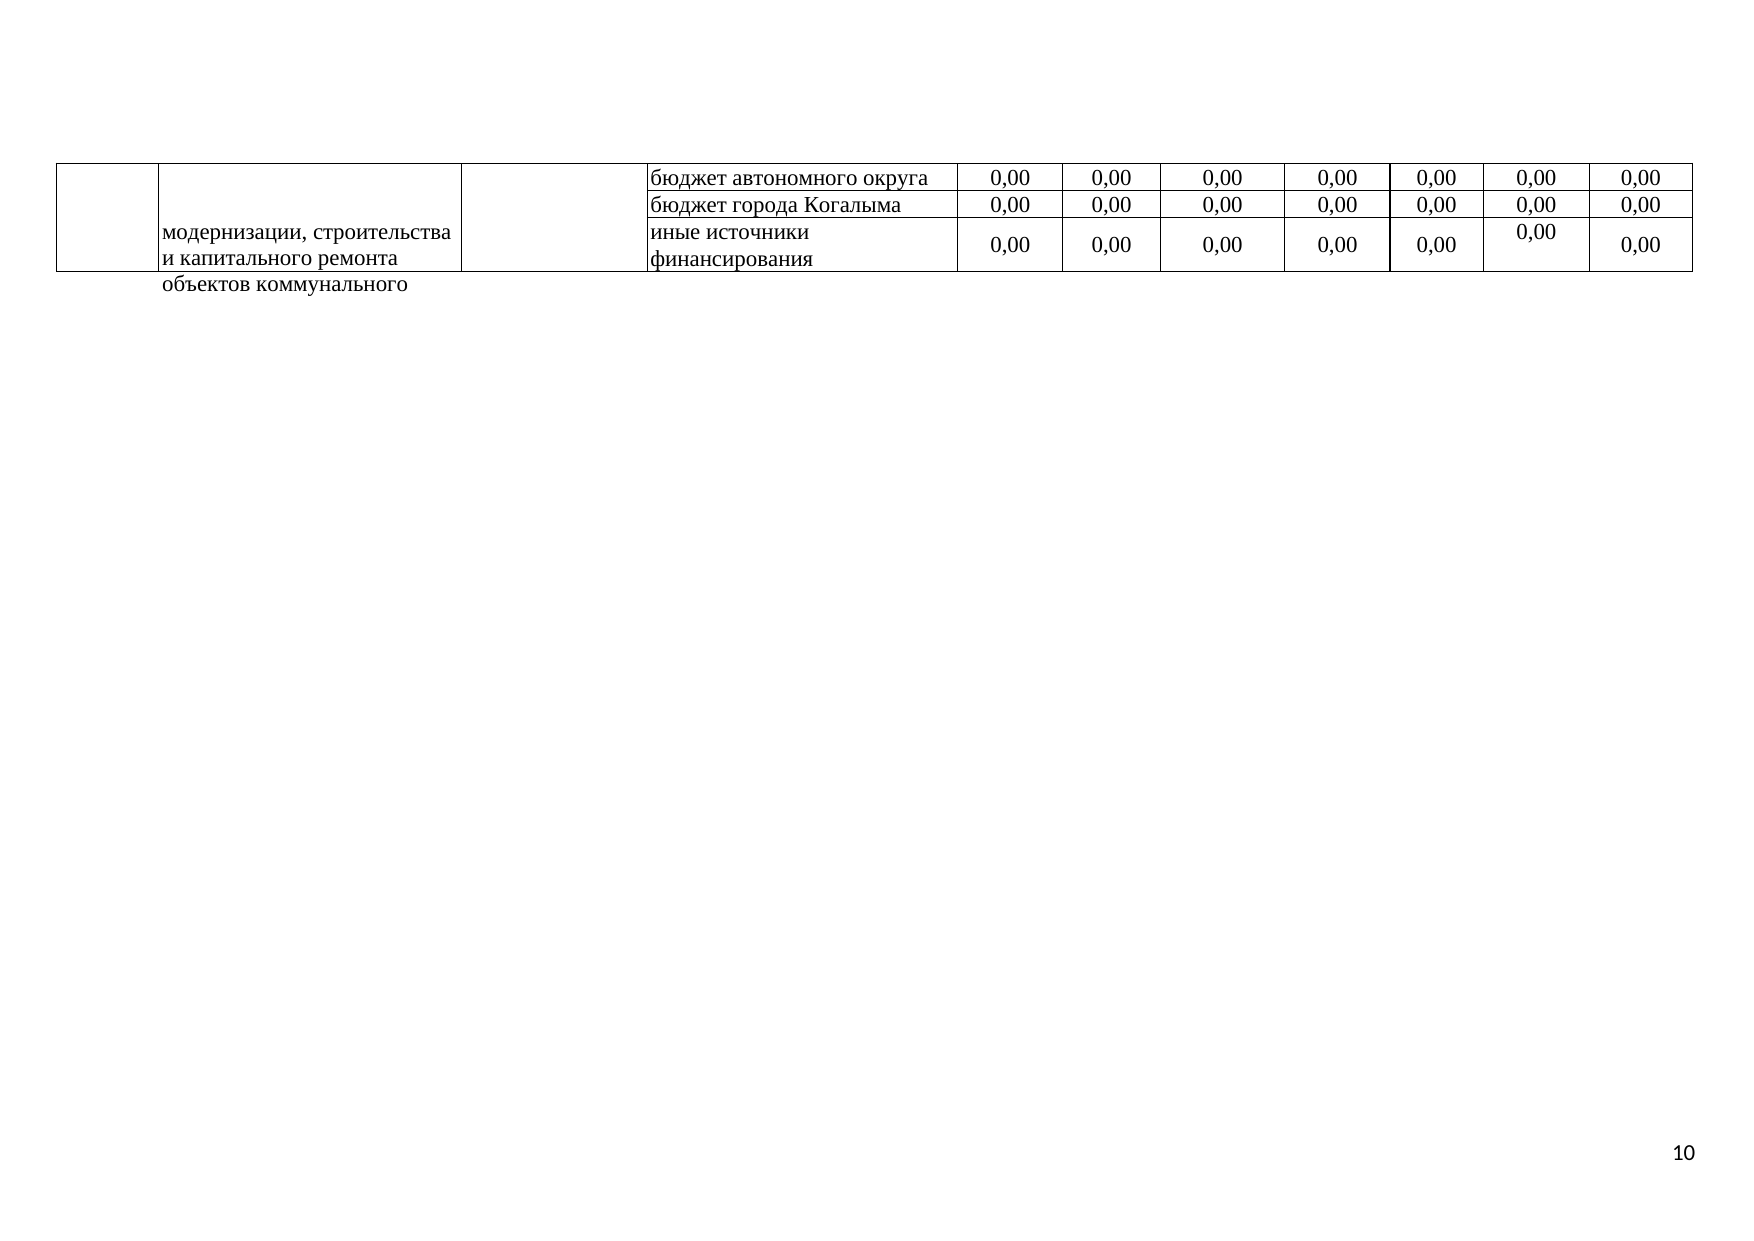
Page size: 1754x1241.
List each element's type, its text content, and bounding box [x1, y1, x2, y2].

table_cell 0,00 [1285, 164, 1389, 190]
table_cell 0,00 [1161, 191, 1284, 217]
table_cell 0,00 [1391, 218, 1483, 271]
table_cell 0,00 [958, 164, 1062, 190]
table_cell 0,00 [1484, 164, 1589, 190]
table_cell 0,00 [1063, 191, 1160, 217]
table_cell 0,00 [1063, 218, 1160, 271]
table_cell 0,00 [1161, 164, 1284, 190]
table_cell 0,00 [1590, 191, 1692, 217]
table_cell бюджет города Когалыма [648, 191, 957, 217]
table_cell иные источники финансирования [648, 218, 957, 271]
table_cell 0,00 [1285, 218, 1389, 271]
table_cell 0,00 [1484, 218, 1589, 271]
table_cell 0,00 [1391, 164, 1483, 190]
table_cell 0,00 [1391, 191, 1483, 217]
table_cell 0,00 [1484, 191, 1589, 217]
table_cell бюджет автономного округа [648, 164, 957, 190]
table_cell 0,00 [958, 191, 1062, 217]
table_cell 0,00 [1285, 191, 1389, 217]
table_cell 0,00 [1063, 164, 1160, 190]
table_cell 0,00 [958, 218, 1062, 271]
table_cell 0,00 [1161, 218, 1284, 271]
table_cell 0,00 [1590, 164, 1692, 190]
table_cell 0,00 [1590, 218, 1692, 271]
